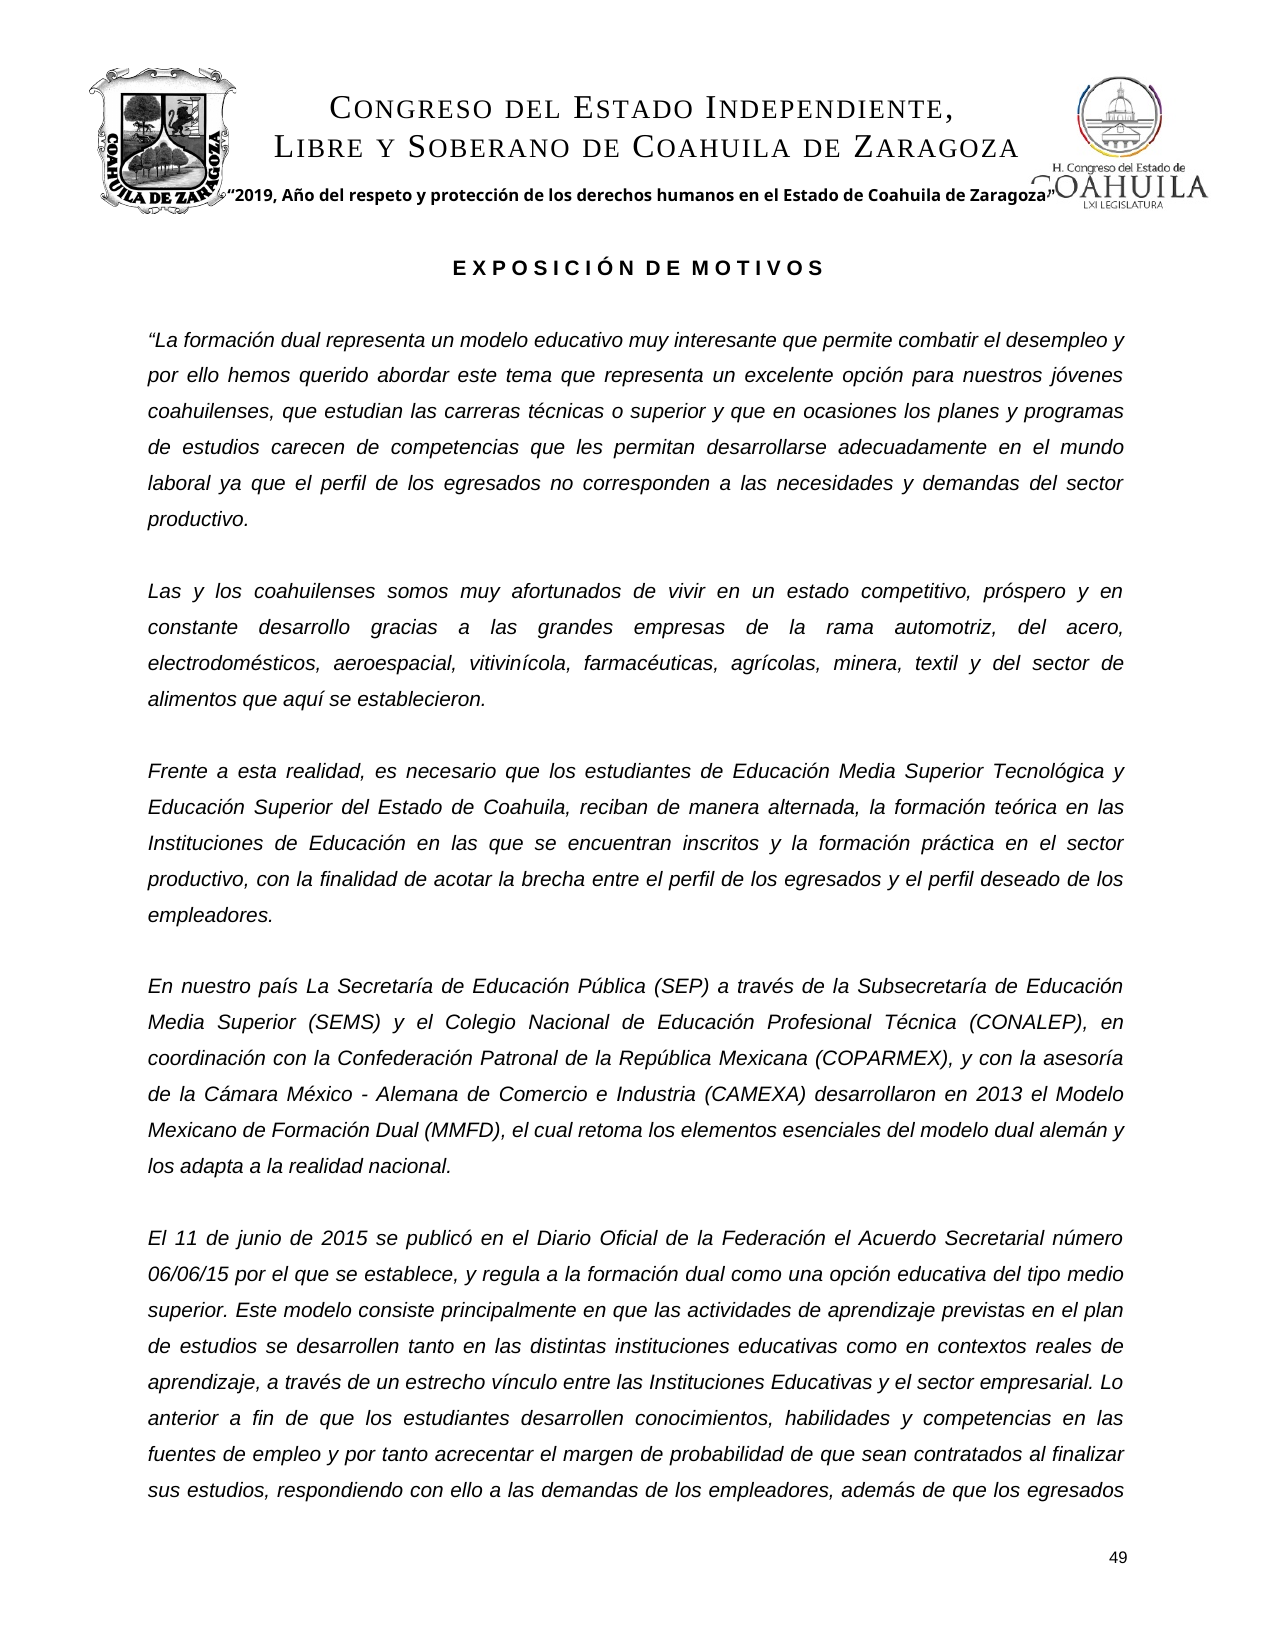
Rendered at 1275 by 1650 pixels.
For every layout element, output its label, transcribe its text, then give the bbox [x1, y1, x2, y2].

text En nuestro país La Secretaría de Educación Pública (SEP) a través de la Subsecretaría de Educación Media Superior (SEMS) y el Colegio Nacional de Educación Profesional Técnica (CONALEP), en coordinación con la Confederación Patronal de la República Mexicana (COPARMEX), y con la asesoría de la Cámara México - Alemana de Comercio e Industria (CAMEXA) desarrollaron en 2013 el Modelo Mexicano de Formación Dual (MMFD), el cual retoma los elementos esenciales del modelo dual alemán y los adapta a la realidad nacional. [148, 974, 1127, 1178]
text “La formación dual representa un modelo educativo muy interesante que permite combatir el desempleo y por ello hemos querido abordar este tema que representa un excelente opción para nuestros jóvenes coahuilenses, que estudian las carreras técnicas o superior y que en ocasiones los planes y programas de estudios carecen de competencias que les permitan desarrollarse adecuadamente en el mundo laboral ya que el perfil de los egresados no corresponden a las necesidades y demandas del sector productivo. [148, 327, 1127, 531]
text Las y los coahuilenses somos muy afortunados de vivir en un estado competitivo, próspero y en constante desarrollo gracias a las grandes empresas de la rama automotriz, del acero, electrodomésticos, aeroespacial, vitivinícola, farmacéuticas, agrícolas, minera, textil y del sector de alimentos que aquí se establecieron. [148, 579, 1127, 711]
text E X P O S I C I Ó N D E M O T I V O S [148, 256, 1127, 279]
text Frente a esta realidad, es necesario que los estudiantes de Educación Media Superior Tecnológica y Educación Superior del Estado de Coahuila, reciban de manera alternada, la formación teórica en las Instituciones de Educación en las que se encuentran inscritos y la formación práctica en el sector productivo, con la finalidad de acotar la brecha entre el perfil de los egresados y el perfil deseado de los empleadores. [148, 759, 1127, 926]
picture [1020, 70, 1214, 214]
picture [88, 68, 237, 214]
